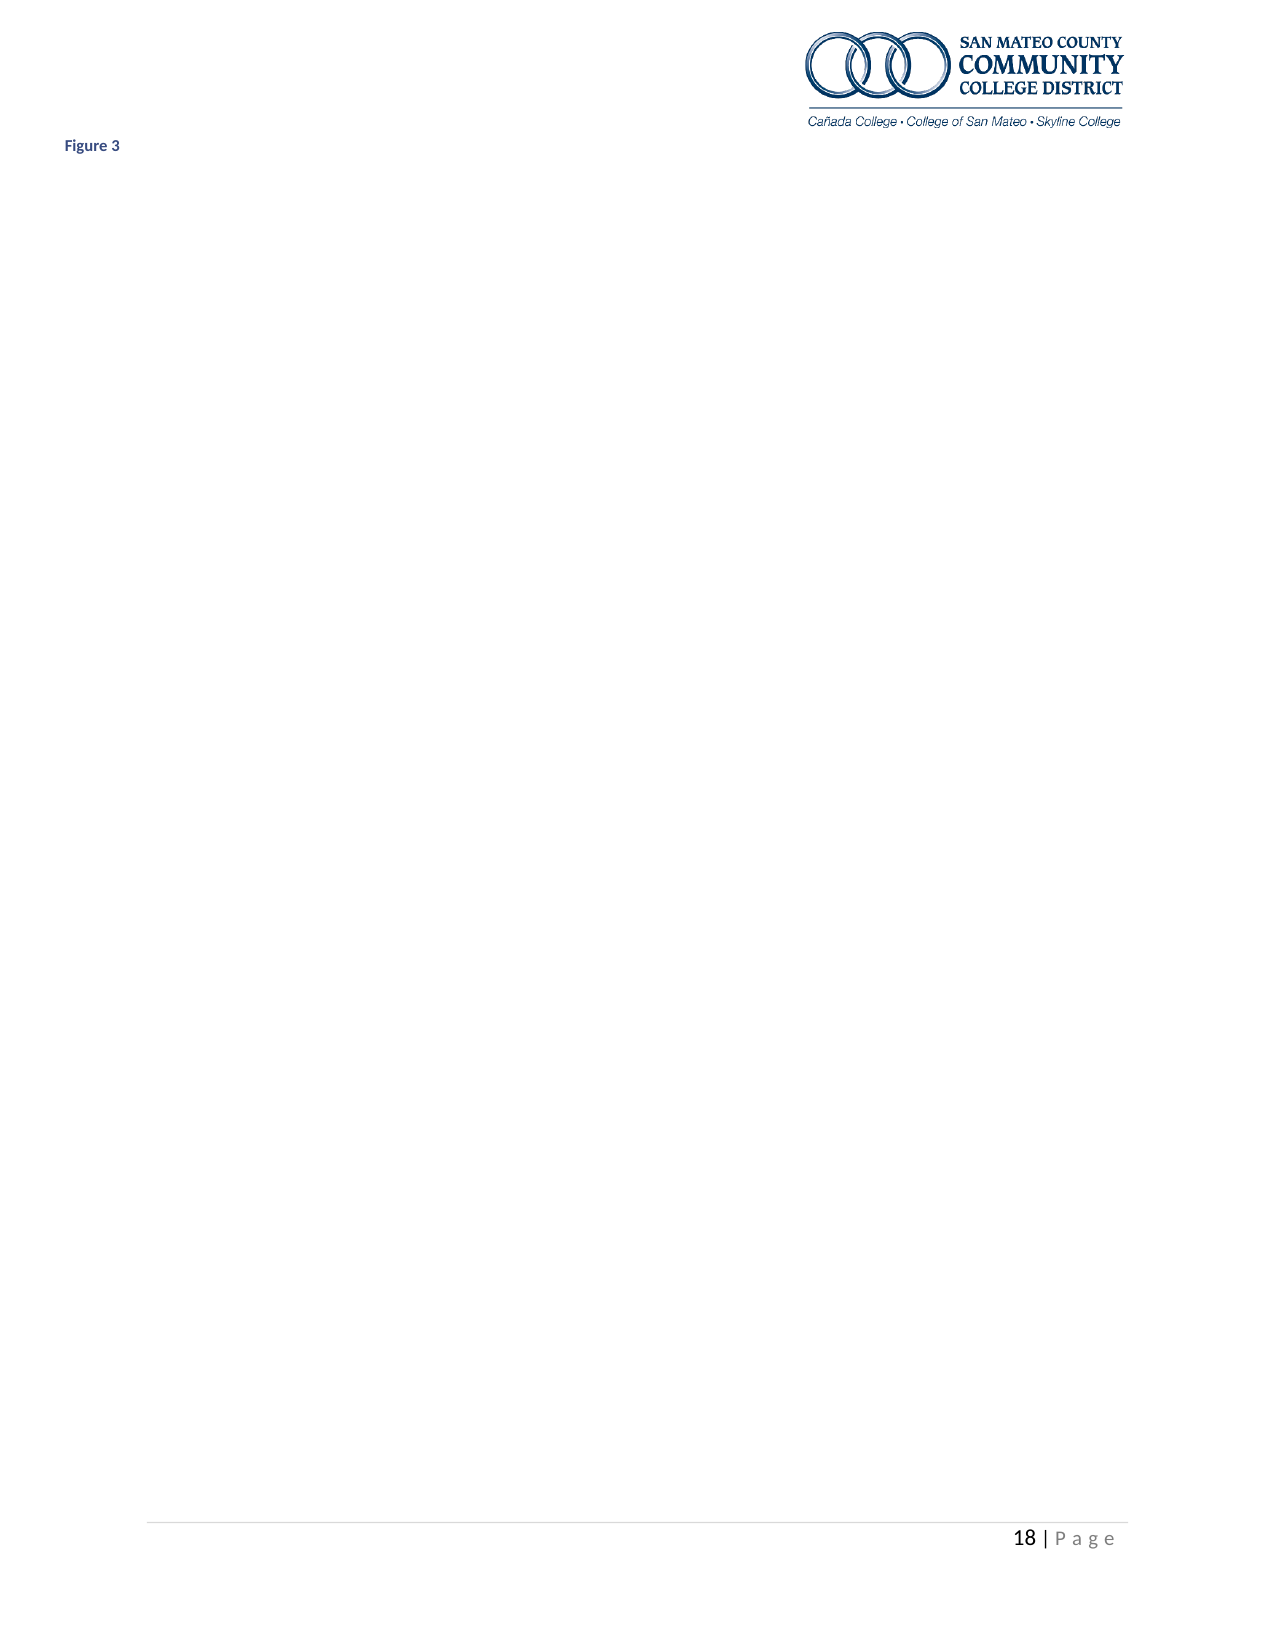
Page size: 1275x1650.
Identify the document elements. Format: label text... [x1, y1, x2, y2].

picture [800, 28, 1125, 135]
text Figure 3 [64, 135, 1171, 156]
